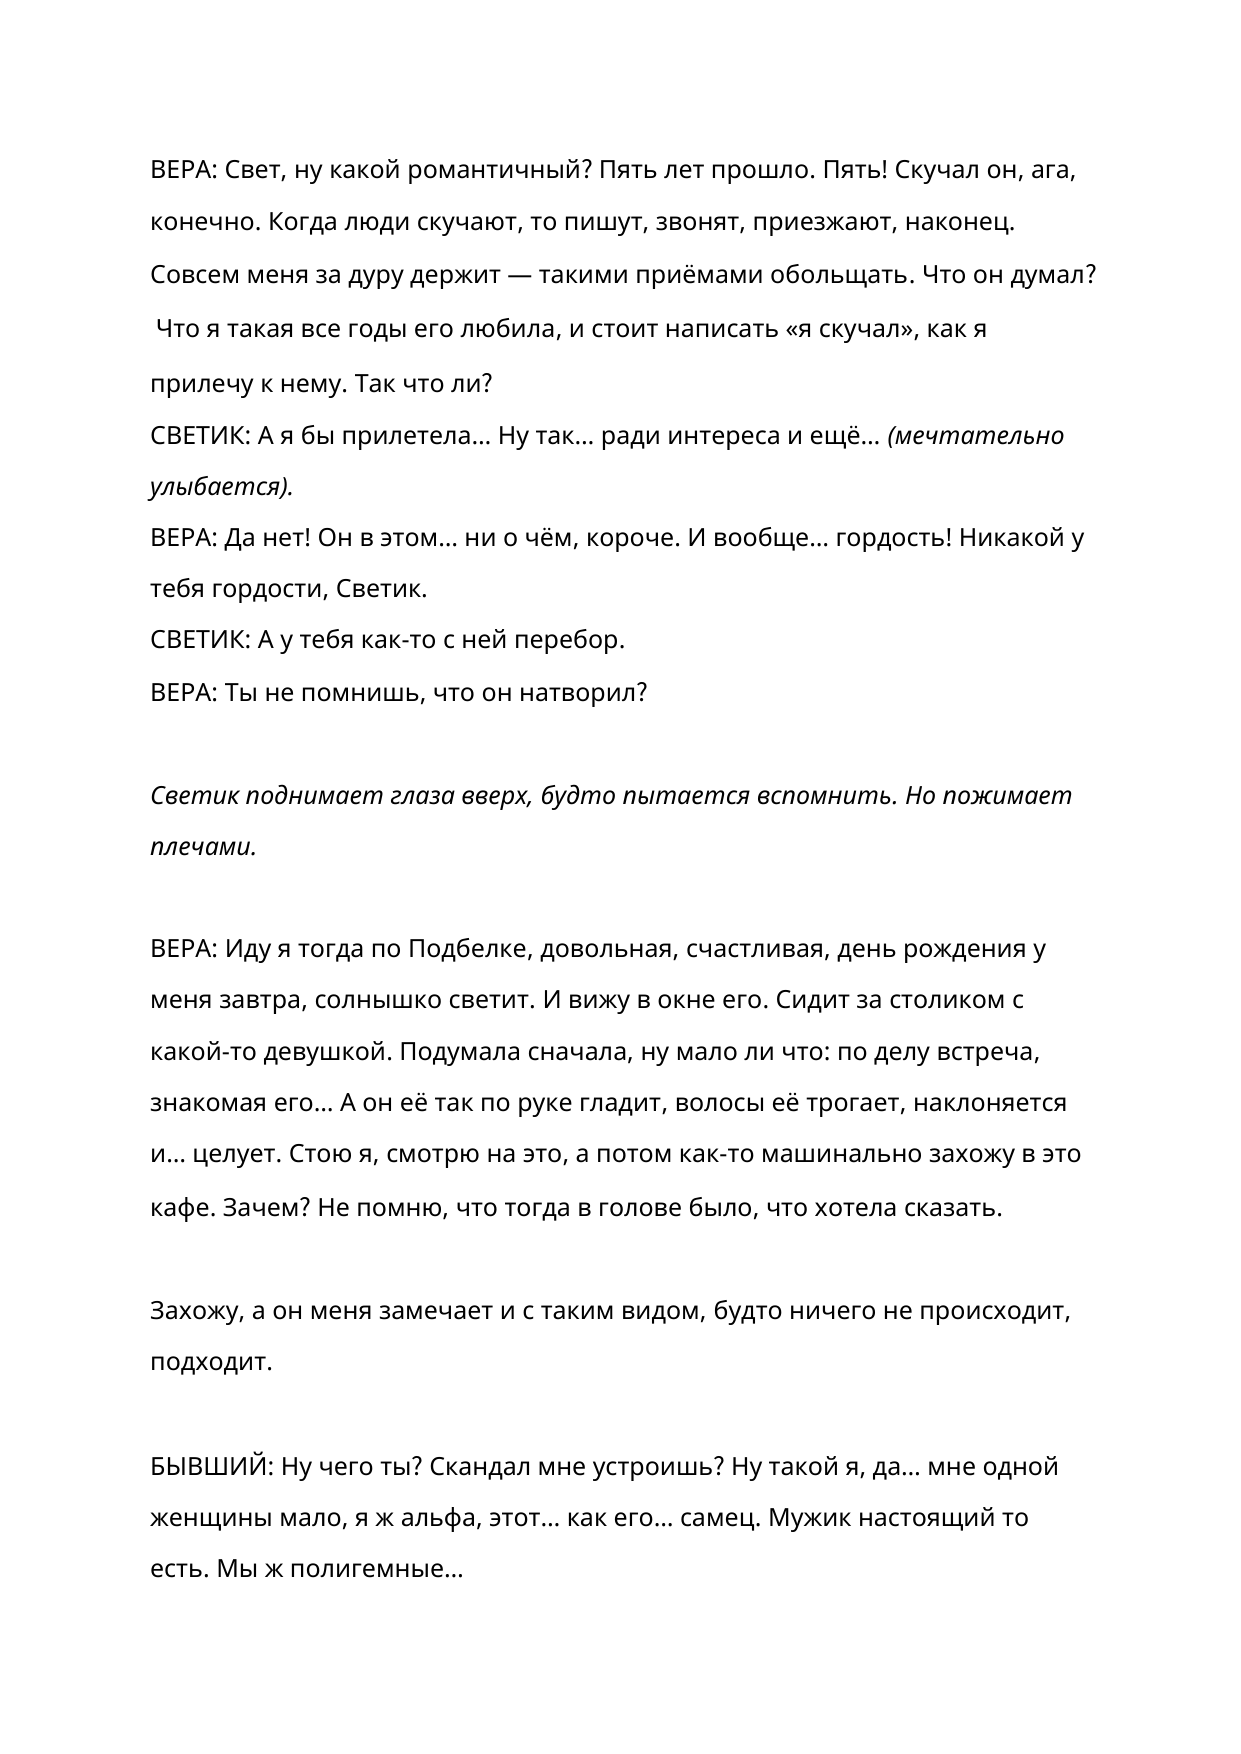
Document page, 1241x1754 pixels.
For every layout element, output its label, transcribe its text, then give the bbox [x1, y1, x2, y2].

text ВЕРА: Да нет! Он в этом… ни о чём, короче. И вообще… гордость! Никакой у тебя гордости, Светик. [150, 519, 1090, 604]
text Захожу, а он меня замечает и с таким видом, будто ничего не происходит, подходит. [150, 1293, 1090, 1378]
text Светик поднимает глаза вверх, будто пытается вспомнить. Но пожимает плечами. [150, 778, 1090, 863]
text СВЕТИК: А у тебя как-то с ней перебор. [150, 622, 1090, 656]
text ВЕРА: Свет, ну какой романтичный? Пять лет прошло. Пять! Скучал он, ага, конечно. Когда люди скучают, то пишут, звонят, приезжают, наконец. Совсем меня за дуру держит — такими приёмами обольщать. Что он думал? Что я такая все годы его любила, и стоит написать «я скучал», как я прилечу к нему. Так что ли? [150, 150, 1090, 399]
text БЫВШИЙ: Ну чего ты? Скандал мне устроишь? Ну такой я, да… мне одной женщины мало, я ж альфа, этот… как его… самец. Мужик настоящий то есть. Мы ж полигемные… [150, 1446, 1090, 1584]
text ВЕРА: Ты не помнишь, что он натворил? [150, 673, 1090, 709]
text ВЕРА: Иду я тогда по Подбелке, довольная, счастливая, день рождения у меня завтра, солнышко светит. И вижу в окне его. Сидит за столиком с какой-то девушкой. Подумала сначала, ну мало ли что: по делу встреча, знакомая его… А он её так по руке гладит, волосы её трогает, наклоняется и… целует. Стою я, смотрю на это, а потом как-то машинально захожу в это кафе. Зачем? Не помню, что тогда в голове было, что хотела сказать. [150, 931, 1090, 1224]
text СВЕТИК: А я бы прилетела… Ну так… ради интереса и ещё… (мечтательно улыбается). [150, 417, 1090, 502]
